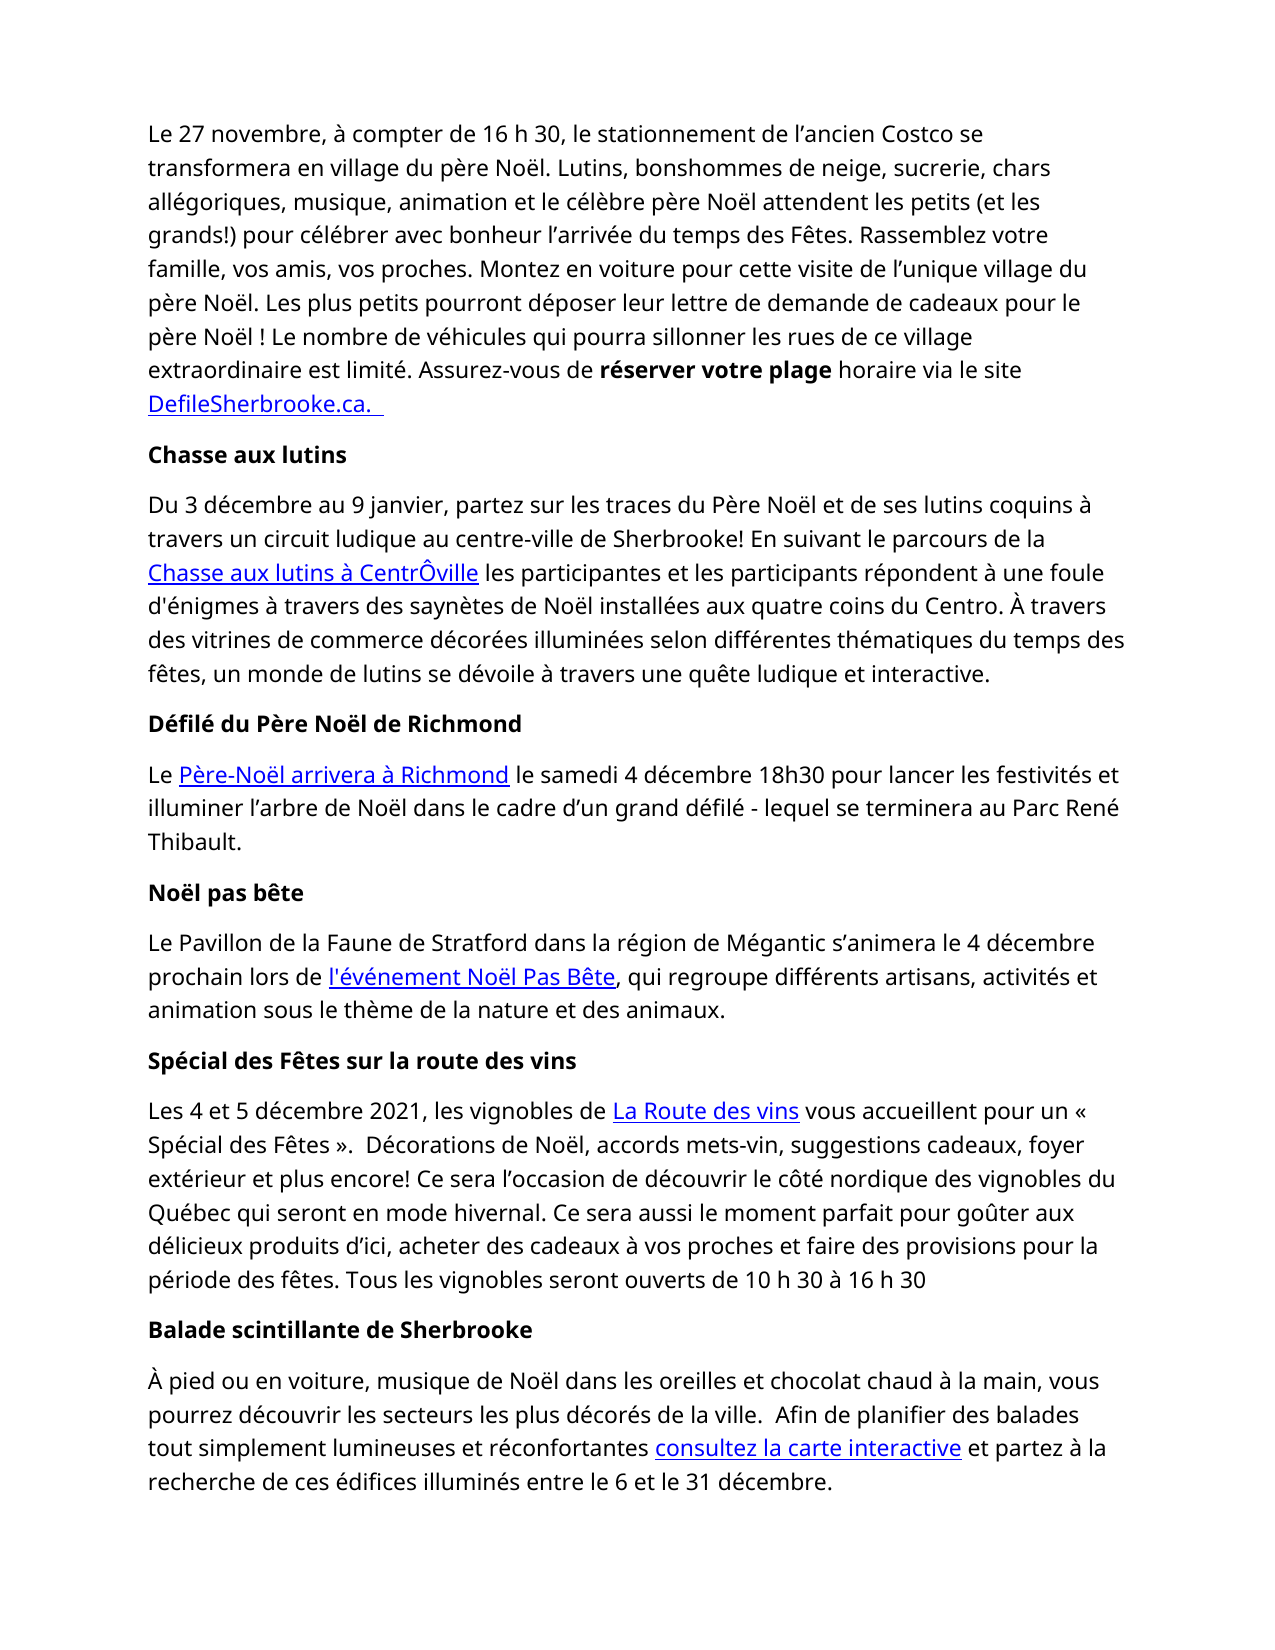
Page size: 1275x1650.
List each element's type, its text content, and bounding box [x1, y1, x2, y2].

text Défilé du Père Noël de Richmond [148, 708, 1127, 739]
text Le Pavillon de la Faune de Stratford dans la région de Mégantic s’animera le 4 décembre prochain lors de l'événement Noël Pas Bête, qui regroupe différents artisans, activités et animation sous le thème de la nature et des animaux. [148, 927, 1127, 1026]
text Les 4 et 5 décembre 2021, les vignobles de La Route des vins vous accueillent pour un « Spécial des Fêtes ». Décorations de Noël, accords mets-vin, suggestions cadeaux, foyer extérieur et plus encore! Ce sera l’occasion de découvrir le côté nordique des vignobles du Québec qui seront en mode hivernal. Ce sera aussi le moment parfait pour goûter aux délicieux produits d’ici, acheter des cadeaux à vos proches et faire des provisions pour la période des fêtes. Tous les vignobles seront ouverts de 10 h 30 à 16 h 30 [148, 1095, 1127, 1295]
text Le Père-Noël arrivera à Richmond le samedi 4 décembre 18h30 pour lancer les festivités et illuminer l’arbre de Noël dans le cadre d’un grand défilé - lequel se terminera au Parc René Thibault. [148, 758, 1127, 857]
text À pied ou en voiture, musique de Noël dans les oreilles et chocolat chaud à la main, vous pourrez découvrir les secteurs les plus décorés de la ville. Afin de planifier des balades tout simplement lumineuses et réconfortantes consultez la carte interactive et partez à la recherche de ces édifices illuminés entre le 6 et le 31 décembre. [148, 1365, 1127, 1497]
text Du 3 décembre au 9 janvier, partez sur les traces du Père Noël et de ses lutins coquins à travers un circuit ludique au centre-ville de Sherbrooke! En suivant le parcours de la Chasse aux lutins à CentrÔville les participantes et les participants répondent à une foule d'énigmes à travers des saynètes de Noël installées aux quatre coins du Centro. À travers des vitrines de commerce décorées illuminées selon différentes thématiques du temps des fêtes, un monde de lutins se dévoile à travers une quête ludique et interactive. [148, 489, 1127, 689]
text Spécial des Fêtes sur la route des vins [148, 1045, 1127, 1076]
text Noël pas bête [148, 876, 1127, 908]
text Chasse aux lutins [148, 438, 1127, 470]
text Balade scintillante de Sherbrooke [148, 1314, 1127, 1346]
text Le 27 novembre, à compter de 16 h 30, le stationnement de l’ancien Costco se transformera en village du père Noël. Lutins, bonshommes de neige, sucrerie, chars allégoriques, musique, animation et le célèbre père Noël attendent les petits (et les grands!) pour célébrer avec bonheur l’arrivée du temps des Fêtes. Rassemblez votre famille, vos amis, vos proches. Montez en voiture pour cette visite de l’unique village du père Noël. Les plus petits pourront déposer leur lettre de demande de cadeaux pour le père Noël ! Le nombre de véhicules qui pourra sillonner les rues de ce village extraordinaire est limité. Assurez-vous de réserver votre plage horaire via le site DefileSherbrooke.ca. [148, 118, 1127, 419]
